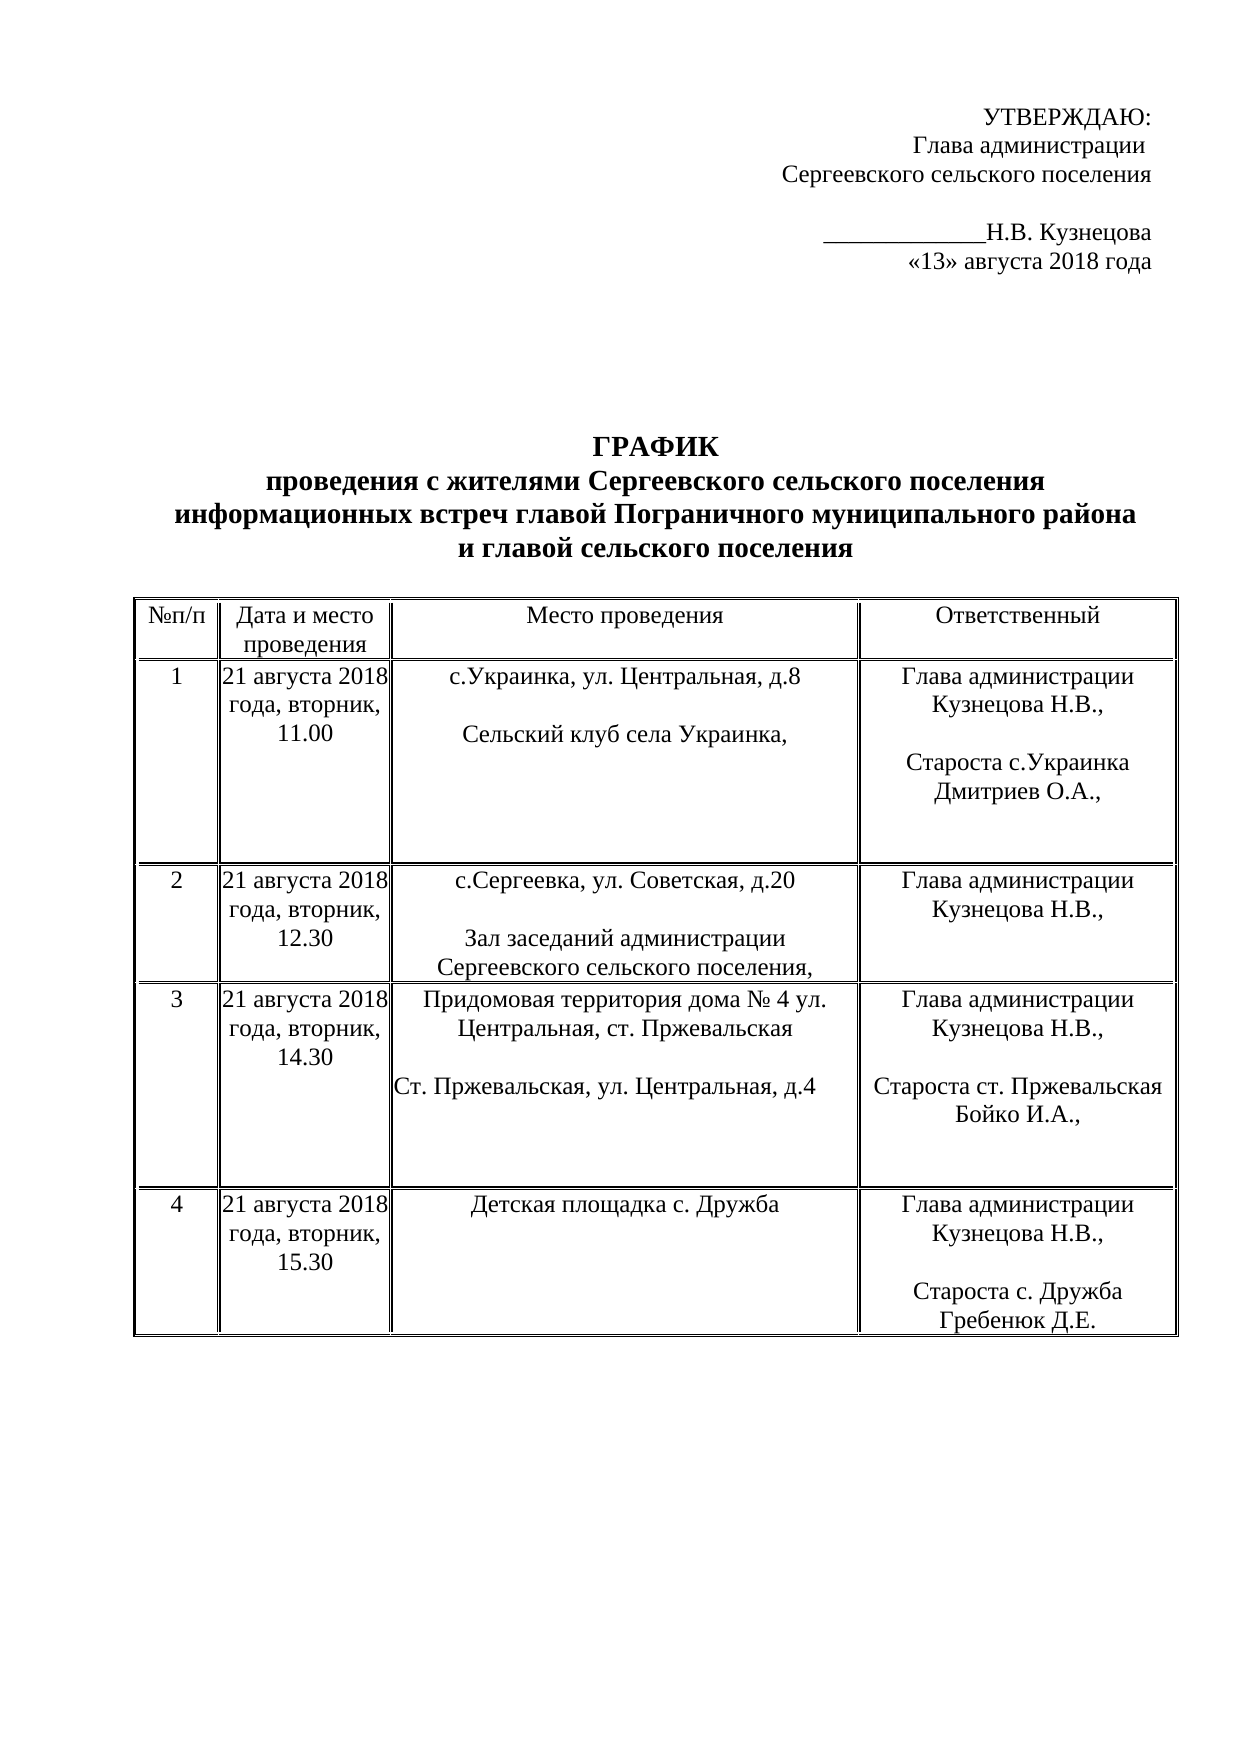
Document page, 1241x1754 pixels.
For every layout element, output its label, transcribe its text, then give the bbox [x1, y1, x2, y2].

table_cell Глава администрации Кузнецова Н.В., Староста с.Украинка Дмитриев О.А., [859, 658, 1177, 862]
table_cell с.Украинка, ул. Центральная, д.8 Сельский клуб села Украинка, [393, 661, 857, 862]
text УТВЕРЖДАЮ: Глава администрации Сергеевского сельского поселения [159, 102, 1152, 188]
table_cell 21 августа 2018 года, вторник, 14.30 [221, 984, 389, 1186]
table_cell 2 [136, 862, 217, 981]
table_cell Глава администрации Кузнецова Н.В., [861, 862, 1176, 981]
table_header Ответственный [859, 600, 1175, 658]
table_cell 21 августа 2018 года, вторник, 12.30 [221, 866, 389, 981]
text _____________Н.В. Кузнецова «13» августа 2018 года [159, 217, 1152, 274]
table_cell Глава администрации Кузнецова Н.В., Староста с. Дружба Гребенюк Д.Е. [859, 1186, 1176, 1333]
text ГРАФИК проведения с жителями Сергеевского сельского поселения [159, 429, 1152, 496]
table_cell 21 августа 2018 года, вторник, 15.30 [219, 1186, 391, 1333]
table_cell 1 [135, 658, 219, 862]
table_cell 4 [136, 1186, 219, 1333]
text информационных встреч главой Пограничного муниципального района [159, 496, 1152, 530]
table_cell с.Сергеевка, ул. Советская, д.20 Зал заседаний администрации Сергеевского сельского поселения, [393, 866, 857, 981]
text и главой сельского поселения [159, 530, 1152, 563]
table_cell Глава администрации Кузнецова Н.В., Староста ст. Пржевальская Бойко И.А., [859, 981, 1177, 1186]
table_header Дата и место проведения [219, 598, 391, 658]
table_header Место проведения [391, 598, 859, 658]
table_cell 3 [135, 981, 219, 1186]
table_cell 21 августа 2018 года, вторник, 11.00 [221, 661, 389, 862]
table_header №п/п [135, 598, 219, 658]
table_cell Придомовая территория дома № 4 ул. Центральная, ст. Пржевальская Ст. Пржевальская, ул. Центральная, д.4 [393, 984, 857, 1186]
table_cell Детская площадка с. Дружба [391, 1186, 859, 1333]
